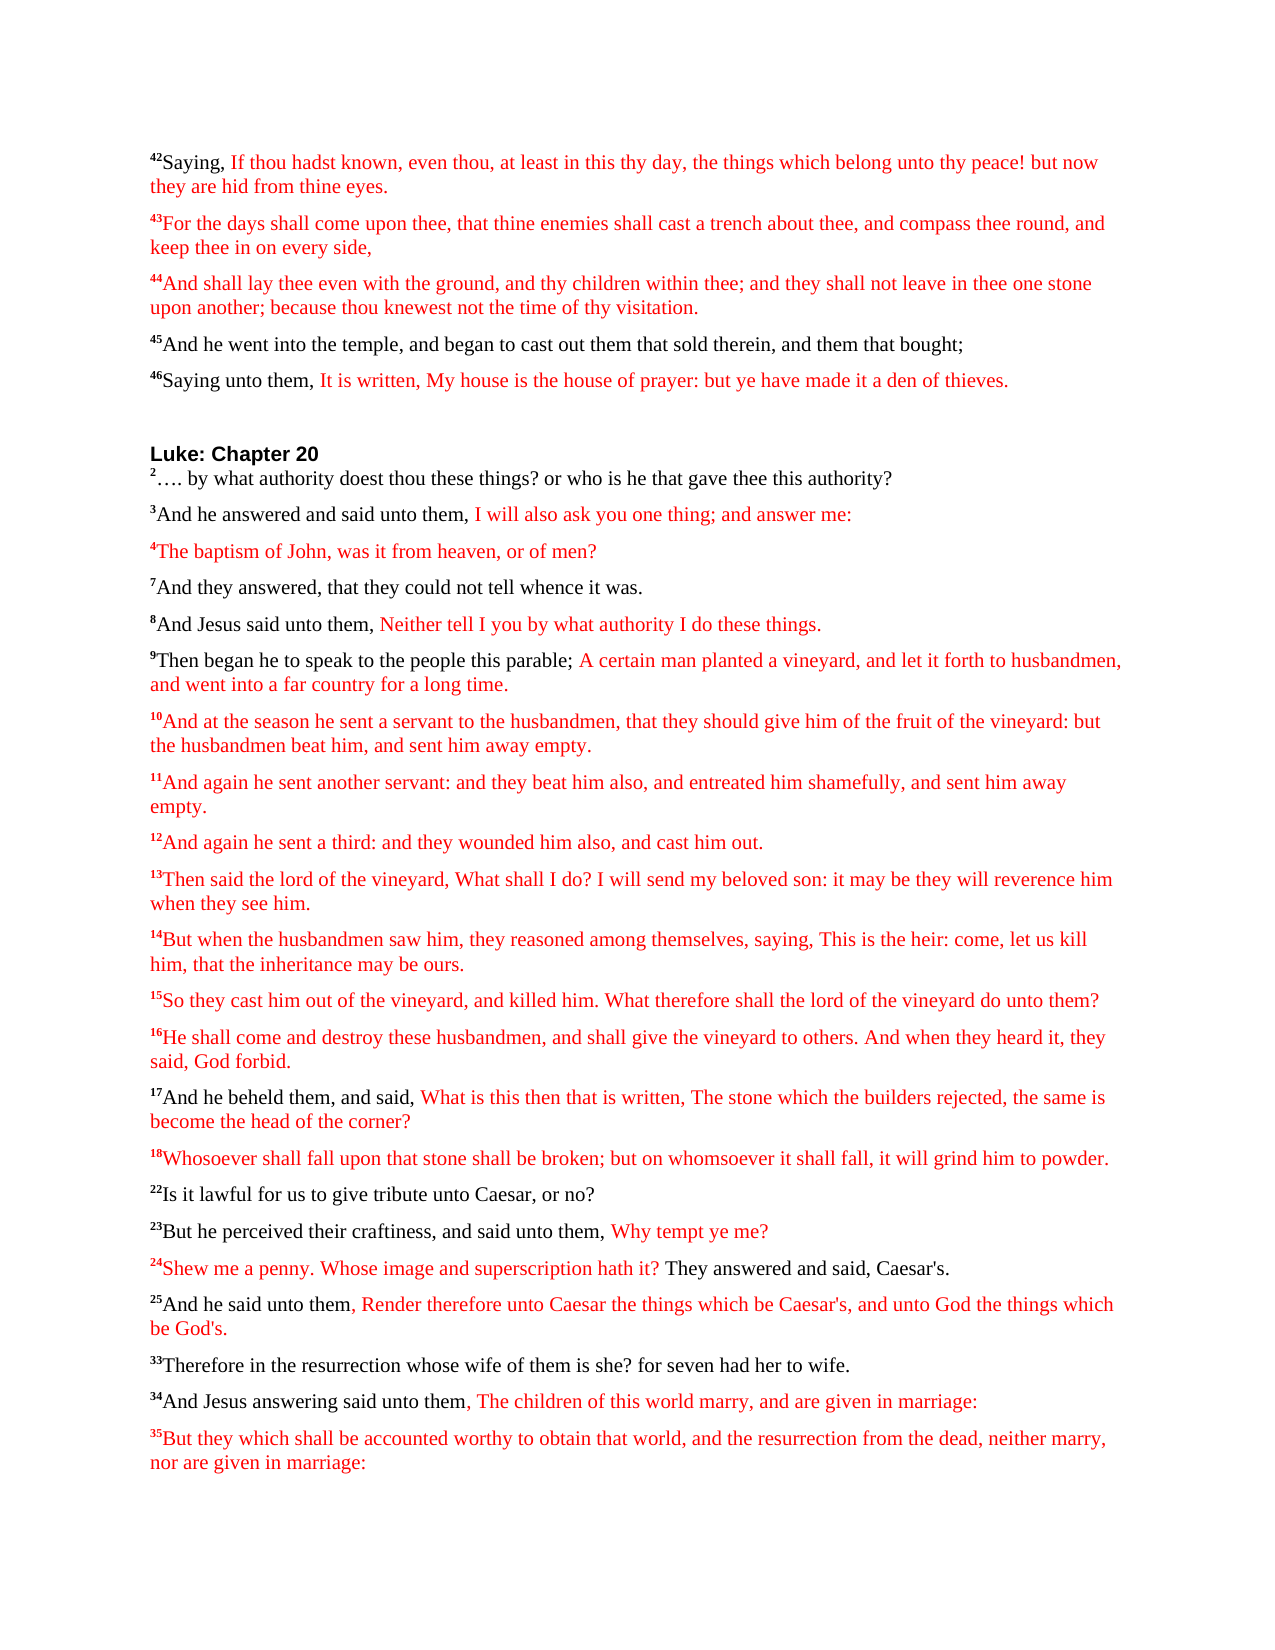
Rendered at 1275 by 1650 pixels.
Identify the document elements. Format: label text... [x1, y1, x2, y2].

text 13Then said the lord of the vineyard, What shall I do? I will send my beloved son: it may be they will reverence him when they see him. [150, 867, 1125, 915]
text 4The baptism of John, was it from heaven, or of men? [150, 539, 1125, 563]
text 7And they answered, that they could not tell whence it was. [150, 575, 1125, 599]
text Luke: Chapter 20 [150, 442, 1125, 466]
text 14But when the husbandmen saw him, they reasoned among themselves, saying, This is the heir: come, let us kill him, that the inheritance may be ours. [150, 927, 1125, 976]
text 16He shall come and destroy these husbandmen, and shall give the vineyard to others. And when they heard it, they said, God forbid. [150, 1024, 1125, 1073]
text 45And he went into the temple, and began to cast out them that sold therein, and them that bought; [150, 332, 1125, 356]
text 33Therefore in the resurrection whose wife of them is she? for seven had her to wife. [150, 1353, 1125, 1377]
text 23But he perceived their craftiness, and said unto them, Why tempt ye me? [150, 1219, 1125, 1243]
text 42Saying, If thou hadst known, even thou, at least in this thy day, the things which belong unto thy peace! but now they are hid from thine eyes. [150, 150, 1125, 198]
text 18Whosoever shall fall upon that stone shall be broken; but on whomsoever it shall fall, it will grind him to powder. [150, 1146, 1125, 1170]
text 12And again he sent a third: and they wounded him also, and cast him out. [150, 830, 1125, 854]
text 9Then began he to speak to the people this parable; A certain man planted a vineyard, and let it forth to husbandmen, and went into a far country for a long time. [150, 648, 1125, 696]
text 35But they which shall be accounted worthy to obtain that world, and the resurrection from the dead, neither marry, nor are given in marriage: [150, 1426, 1125, 1474]
text 43For the days shall come upon thee, that thine enemies shall cast a trench about thee, and compass thee round, and keep thee in on every side, [150, 211, 1125, 259]
text 44And shall lay thee even with the ground, and thy children within thee; and they shall not leave in thee one stone upon another; because thou knewest not the time of thy visitation. [150, 271, 1125, 319]
text 25And he said unto them, Render therefore unto Caesar the things which be Caesar's, and unto God the things which be God's. [150, 1292, 1125, 1340]
text 10And at the season he sent a servant to the husbandmen, that they should give him of the fruit of the vineyard: but the husbandmen beat him, and sent him away empty. [150, 709, 1125, 757]
text 3And he answered and said unto them, I will also ask you one thing; and answer me: [150, 502, 1125, 526]
text 15So they cast him out of the vineyard, and killed him. What therefore shall the lord of the vineyard do unto them? [150, 988, 1125, 1012]
text 2…. by what authority doest thou these things? or who is he that gave thee this authority? [150, 466, 1125, 489]
text 46Saying unto them, It is written, My house is the house of prayer: but ye have made it a den of thieves. [150, 368, 1125, 392]
text 11And again he sent another servant: and they beat him also, and entreated him shamefully, and sent him away empty. [150, 769, 1125, 818]
text 17And he beheld them, and said, What is this then that is written, The stone which the builders rejected, the same is become the head of the corner? [150, 1085, 1125, 1133]
text 24Shew me a penny. Whose image and superscription hath it? They answered and said, Caesar's. [150, 1256, 1125, 1279]
text 22Is it lawful for us to give tribute unto Caesar, or no? [150, 1182, 1125, 1206]
text 34And Jesus answering said unto them, The children of this world marry, and are given in marriage: [150, 1389, 1125, 1413]
text 8And Jesus said unto them, Neither tell I you by what authority I do these things. [150, 612, 1125, 636]
